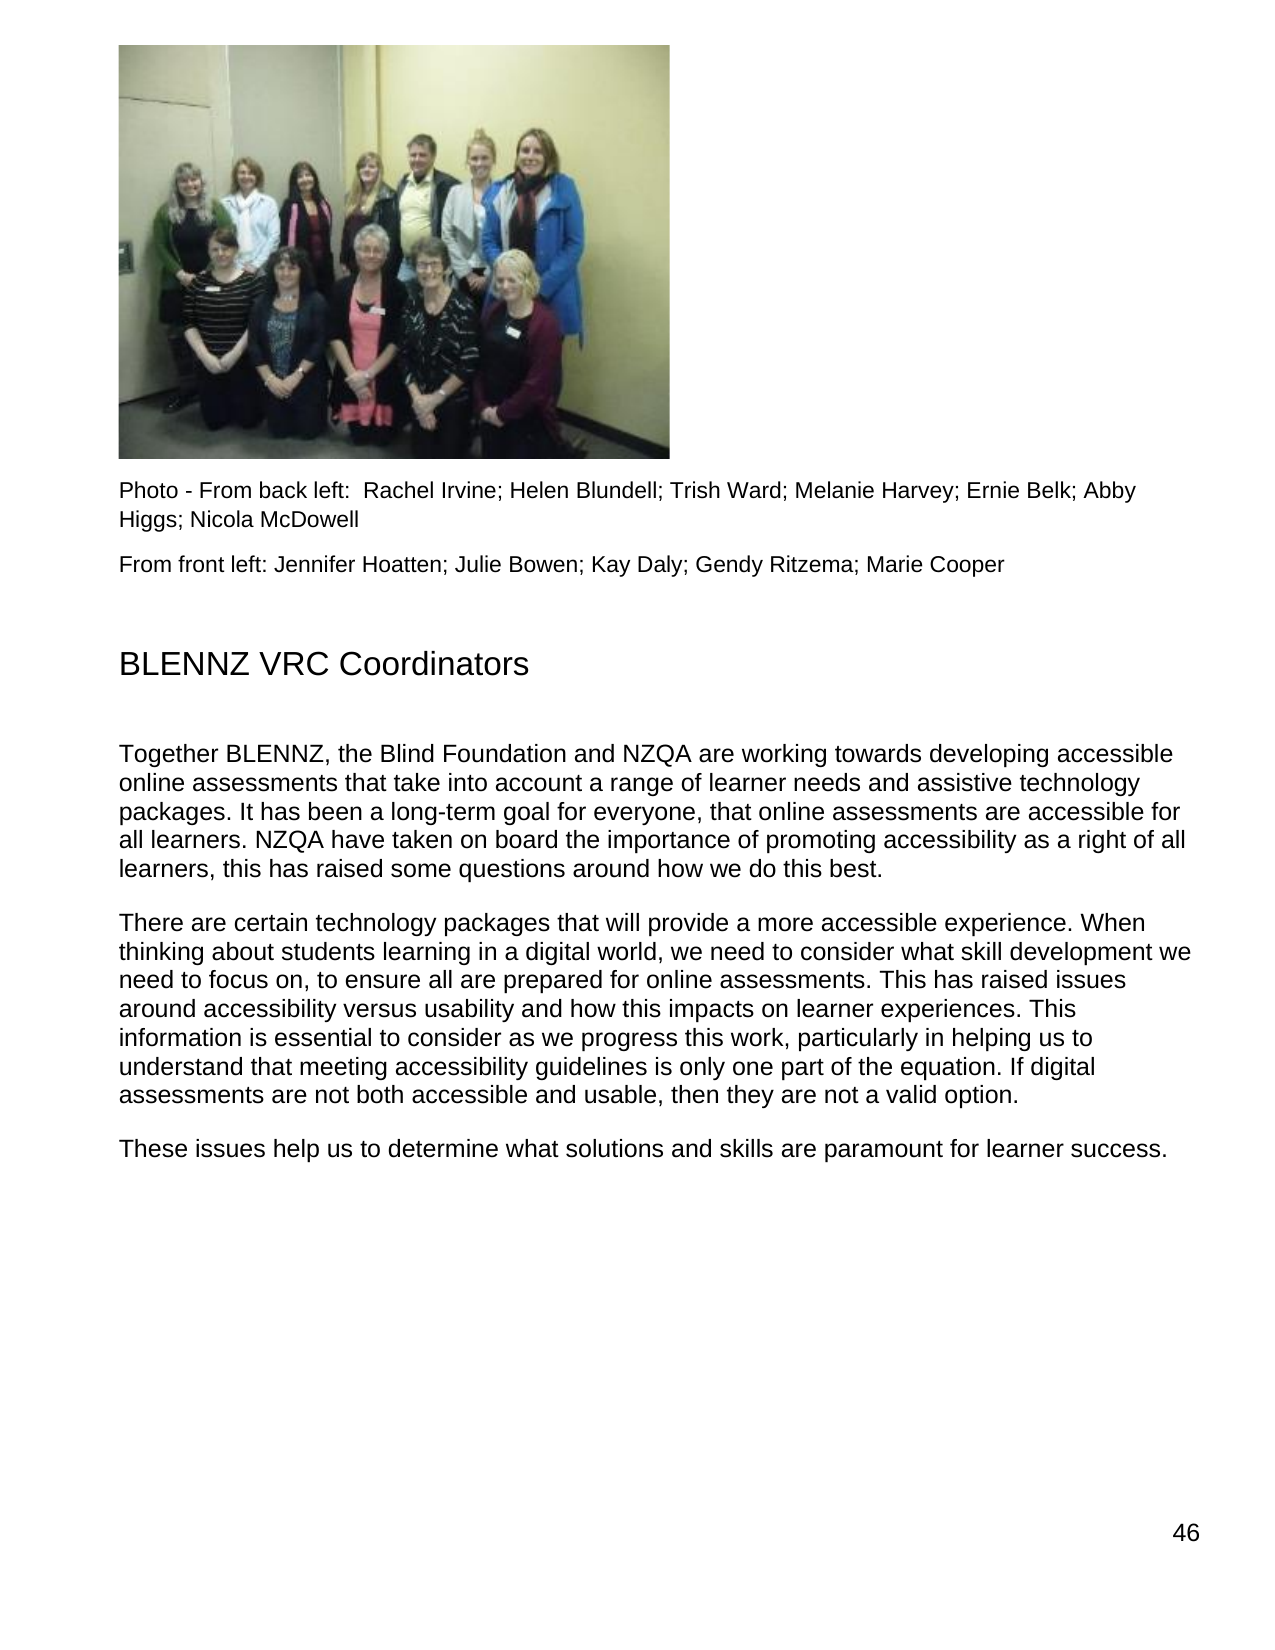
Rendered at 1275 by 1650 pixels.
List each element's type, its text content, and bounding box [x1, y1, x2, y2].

text These issues help us to determine what solutions and skills are paramount for learner success. [118, 1134, 1200, 1163]
text Photo - From back left: Rachel Irvine; Helen Blundell; Trish Ward; Melanie Harvey; Ernie Belk; Abby Higgs; Nicola McDowell [118, 477, 1200, 532]
subtitle BLENNZ VRC Coordinators [118, 644, 1200, 682]
text There are certain technology packages that will provide a more accessible experience. When thinking about students learning in a digital world, we need to consider what skill development we need to focus on, to ensure all are prepared for online assessments. This has raised issues around accessibility versus usability and how this impacts on learner experiences. This information is essential to consider as we progress this work, particularly in helping us to understand that meeting accessibility guidelines is only one part of the equation. If digital assessments are not both accessible and usable, then they are not a valid option. [118, 908, 1200, 1109]
text Together BLENNZ, the Blind Foundation and NZQA are working towards developing accessible online assessments that take into account a range of learner needs and assistive technology packages. It has been a long-term goal for everyone, that online assessments are accessible for all learners. NZQA have taken on board the importance of promoting accessibility as a right of all learners, this has raised some questions around how we do this best. [118, 739, 1200, 883]
picture [118, 45, 670, 459]
text From front left: Jennifer Hoatten; Julie Bowen; Kay Daly; Gendy Ritzema; Marie Cooper [118, 551, 1200, 577]
